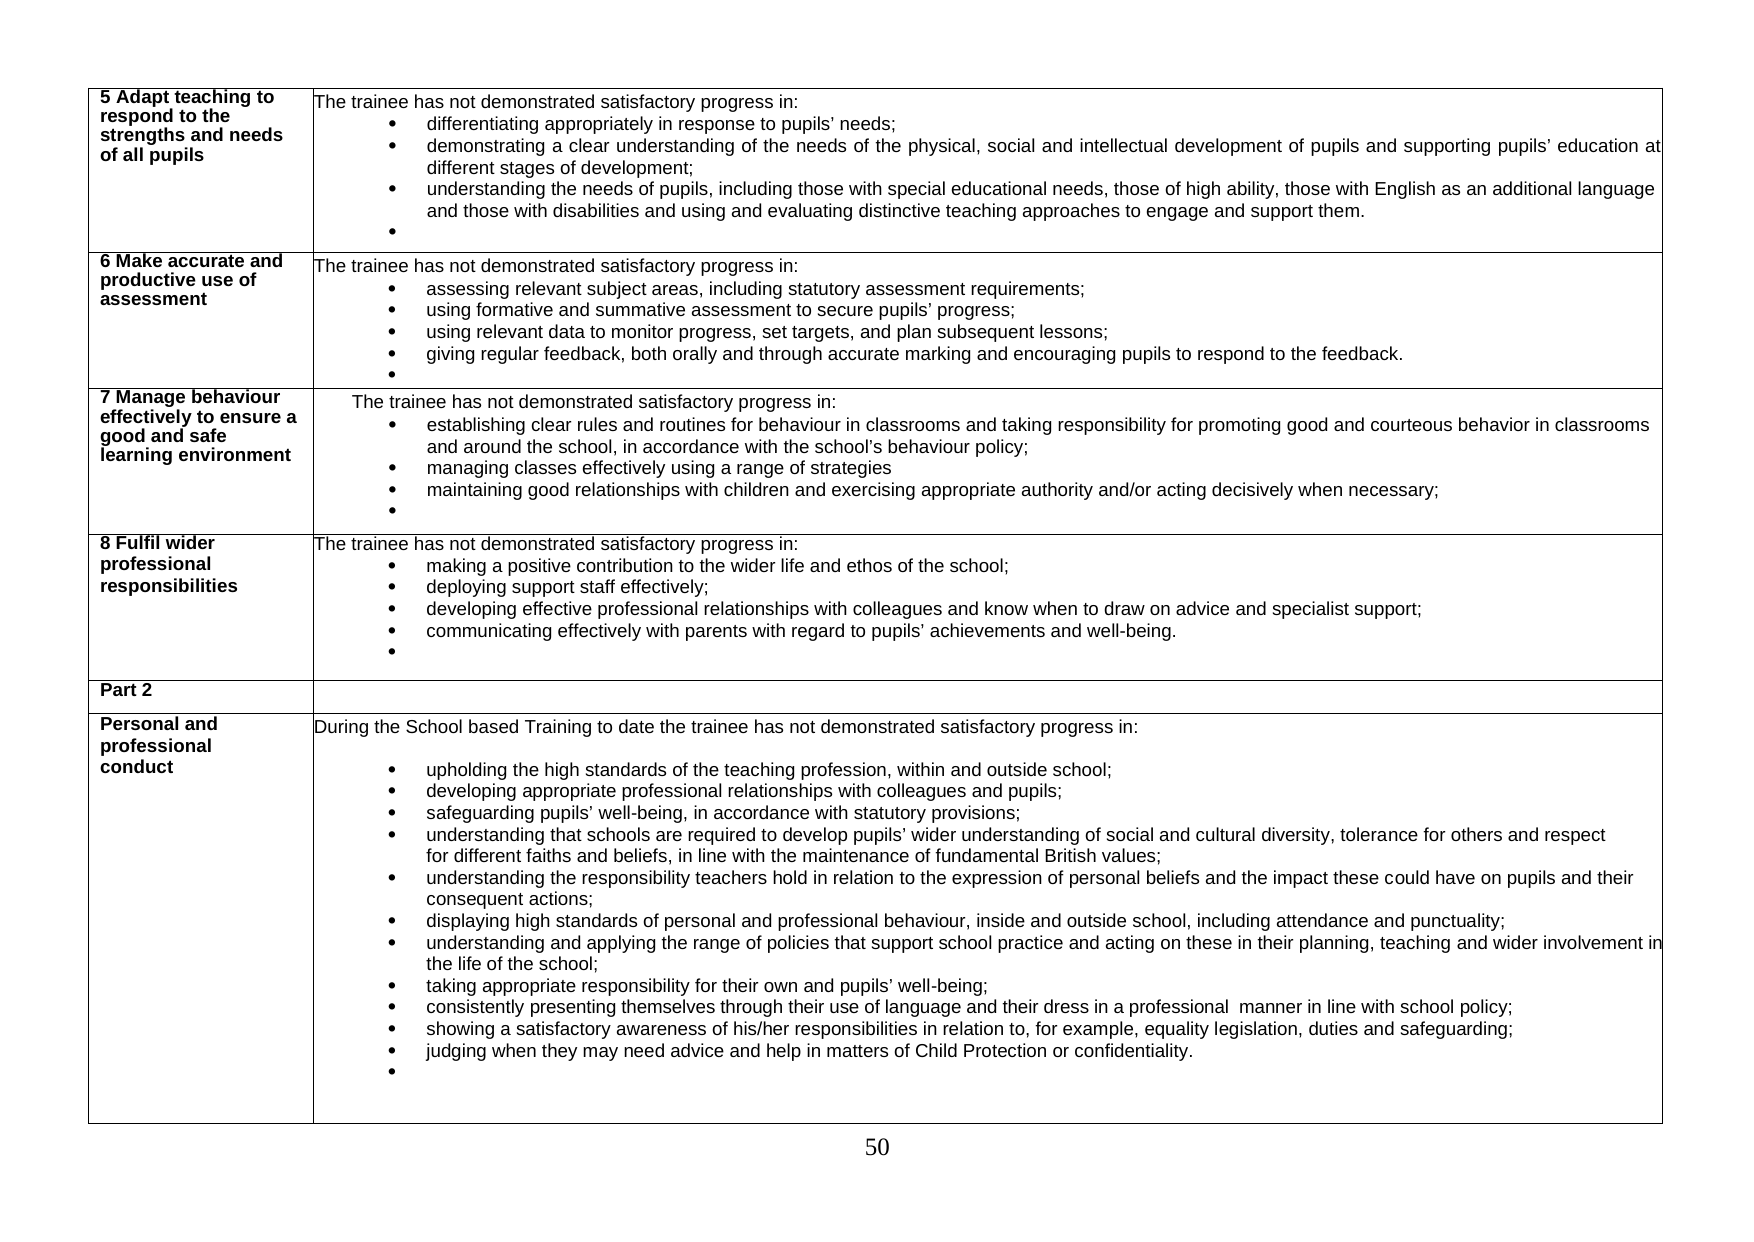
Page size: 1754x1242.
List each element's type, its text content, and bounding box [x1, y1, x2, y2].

table_cell Personal and professional conduct [89, 714, 313, 1122]
table_cell During the School based Training to date the trainee has not demonstrated satisfactory progress in: upholding the high standards of the teaching profession, within and outside school; developing appropriate professional relationships with colleagues and pupils; safeguarding pupils’ well-being, in accordance with statutory provisions; understanding that schools are required to develop pupils’ wider understanding of social and cultural diversity, tolerance for others and respect for different faiths and beliefs, in line with the maintenance of fundamental British values; understanding the responsibility teachers hold in relation to the expression of personal beliefs and the impact these could have on pupils and their consequent actions; displaying high standards of personal and professional behaviour, inside and outside school, including attendance and punctuality; understanding and applying the range of policies that support school practice and acting on these in their planning, teaching and wider involvement in the life of the school; taking appropriate responsibility for their own and pupils’ well-being; consistently presenting themselves through their use of language and their dress in a professional manner in line with school policy; showing a satisfactory awareness of his/her responsibilities in relation to, for example, equality legislation, duties and safeguarding; judging when they may need advice and help in matters of Child Protection or confidentiality. [314, 714, 1662, 1122]
table_cell Part 2 [89, 681, 313, 713]
table_cell The trainee has not demonstrated satisfactory progress in: establishing clear rules and routines for behaviour in classrooms and taking responsibility for promoting good and courteous behavior in classrooms and around the school, in accordance with the school’s behaviour policy; managing classes effectively using a range of strategies maintaining good relationships with children and exercising appropriate authority and/or acting decisively when necessary; [314, 389, 1662, 533]
table_header 5 Adapt teaching to respond to the strengths and needs of all pupils [89, 89, 313, 252]
table_cell 8 Fulfil wider professional responsibilities [89, 535, 313, 680]
table_cell [314, 681, 1662, 713]
table_cell 6 Make accurate and productive use of assessment [89, 253, 313, 388]
table_cell The trainee has not demonstrated satisfactory progress in: making a positive contribution to the wider life and ethos of the school; deploying support staff effectively; developing effective professional relationships with colleagues and know when to draw on advice and specialist support; communicating effectively with parents with regard to pupils’ achievements and well-being. [314, 535, 1662, 680]
table_header The trainee has not demonstrated satisfactory progress in: differentiating appropriately in response to pupils’ needs; demonstrating a clear understanding of the needs of the physical, social and intellectual development of pupils and supporting pupils’ education at different stages of development; understanding the needs of pupils, including those with special educational needs, those of high ability, those with English as an additional language and those with disabilities and using and evaluating distinctive teaching approaches to engage and support them. [314, 89, 1662, 252]
table_cell 7 Manage behaviour effectively to ensure a good and safe learning environment [89, 389, 313, 533]
table_cell The trainee has not demonstrated satisfactory progress in: assessing relevant subject areas, including statutory assessment requirements; using formative and summative assessment to secure pupils’ progress; using relevant data to monitor progress, set targets, and plan subsequent lessons; giving regular feedback, both orally and through accurate marking and encouraging pupils to respond to the feedback. [314, 253, 1662, 388]
